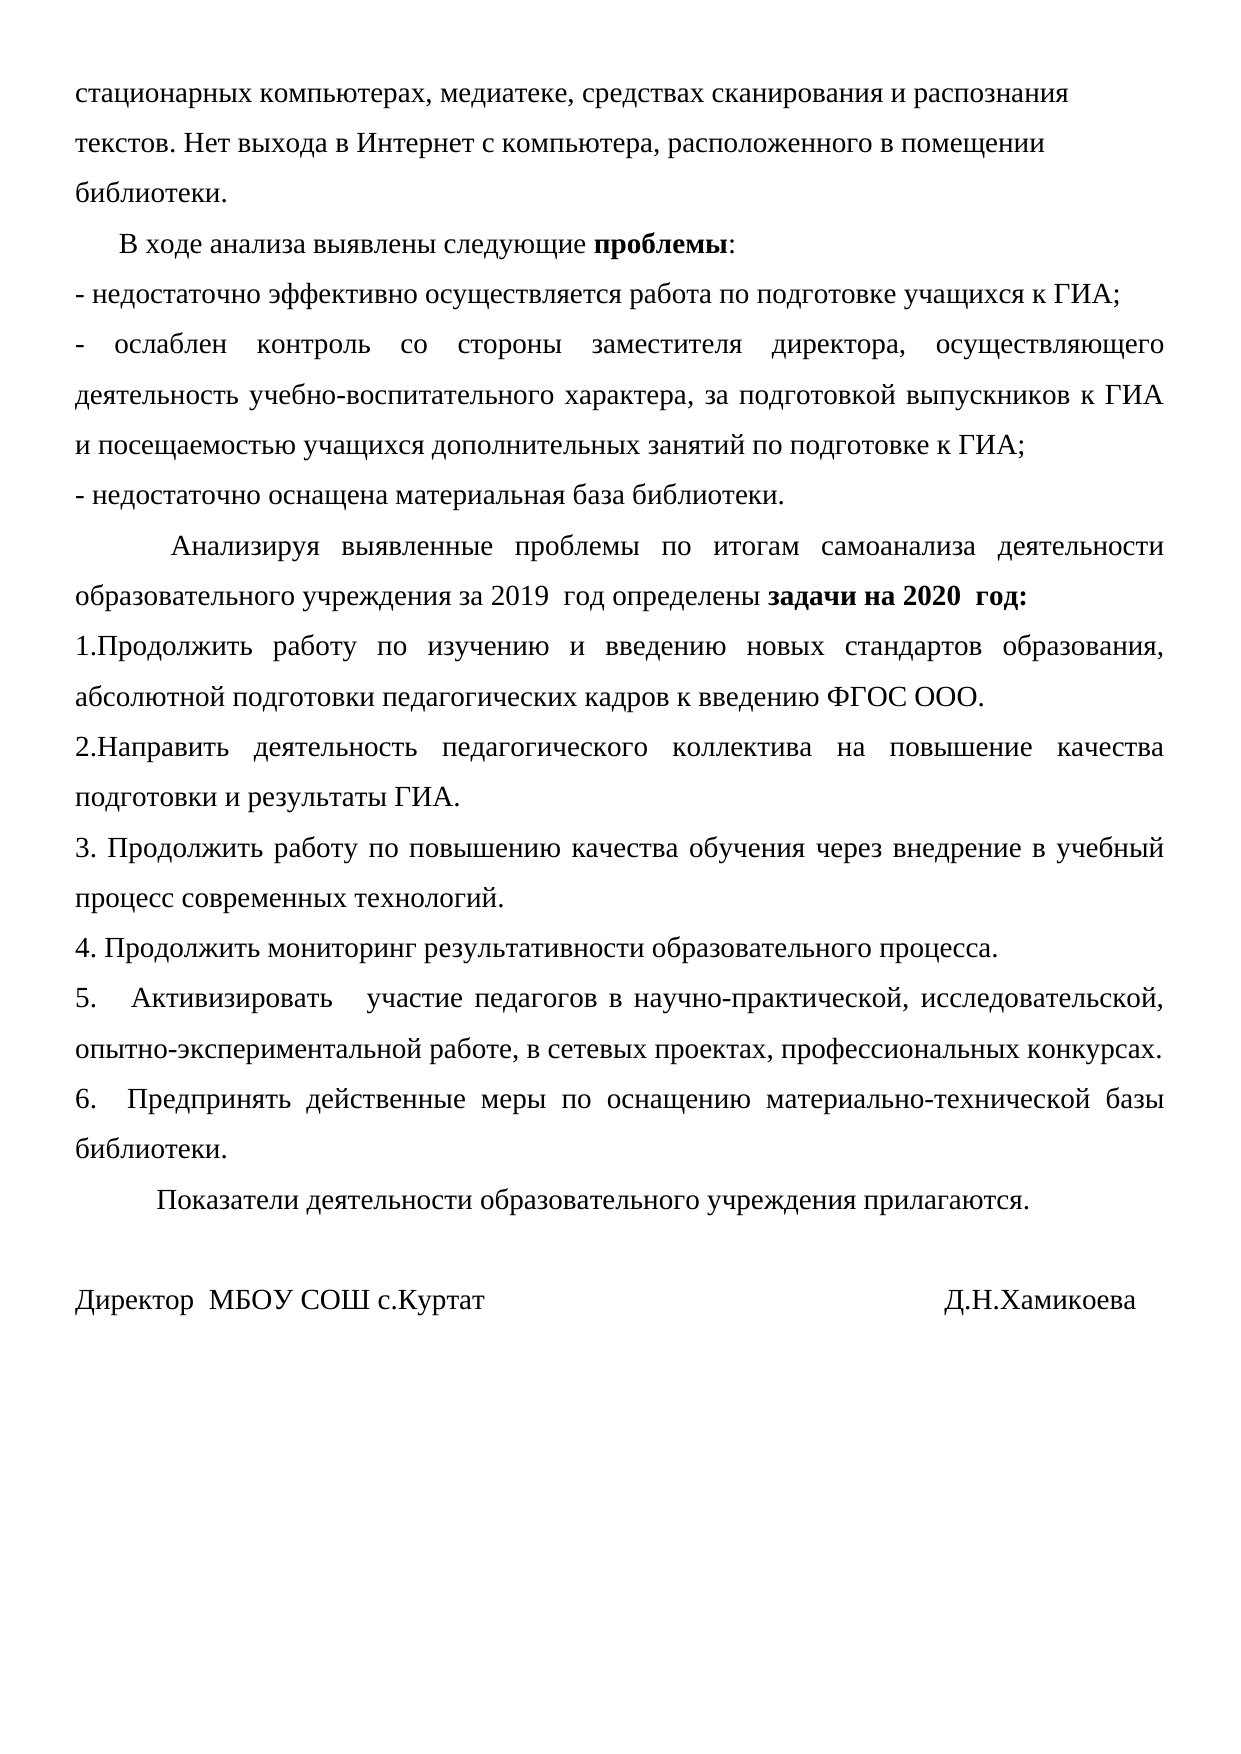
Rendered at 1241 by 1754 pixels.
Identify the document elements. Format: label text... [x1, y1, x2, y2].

text 5. Активизировать участие педагогов в научно-практической, исследовательской, опытно-экспериментальной работе, в сетевых проектах, профессиональных конкурсах. [75, 981, 1165, 1064]
text - недостаточно эффективно осуществляется работа по подготовке учащихся к ГИА; [75, 276, 1165, 310]
text В ходе анализа выявлены следующие проблемы: [75, 226, 1165, 259]
text Показатели деятельности образовательного учреждения прилагаются. [75, 1182, 1165, 1215]
text 4. Продолжить мониторинг результативности образовательного процесса. [75, 930, 1165, 964]
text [75, 75, 1165, 209]
text - ослаблен контроль со стороны заместителя директора, осуществляющего деятельность учебно-воспитательного характера, за подготовкой выпускников к ГИА и посещаемостью учащихся дополнительных занятий по подготовке к ГИА; [75, 327, 1165, 461]
text 1.Продолжить работу по изучению и введению новых стандартов образования, абсолютной подготовки педагогических кадров к введению ФГОС ООО. [75, 628, 1165, 712]
text Анализируя выявленные проблемы по итогам самоанализа деятельности образовательного учреждения за 2019 год определены задачи на 2020 год: [75, 528, 1165, 612]
text 2.Направить деятельность педагогического коллектива на повышение качества подготовки и результаты ГИА. [75, 729, 1165, 813]
text Директор МБОУ СОШ с.Куртат Д.Н.Хамикоева [75, 1282, 1165, 1316]
text - недостаточно оснащена материальная база библиотеки. [75, 477, 1165, 511]
text 3. Продолжить работу по повышению качества обучения через внедрение в учебный процесс современных технологий. [75, 830, 1165, 913]
text 6. Предпринять действенные меры по оснащению материально-технической базы библиотеки. [75, 1081, 1165, 1165]
